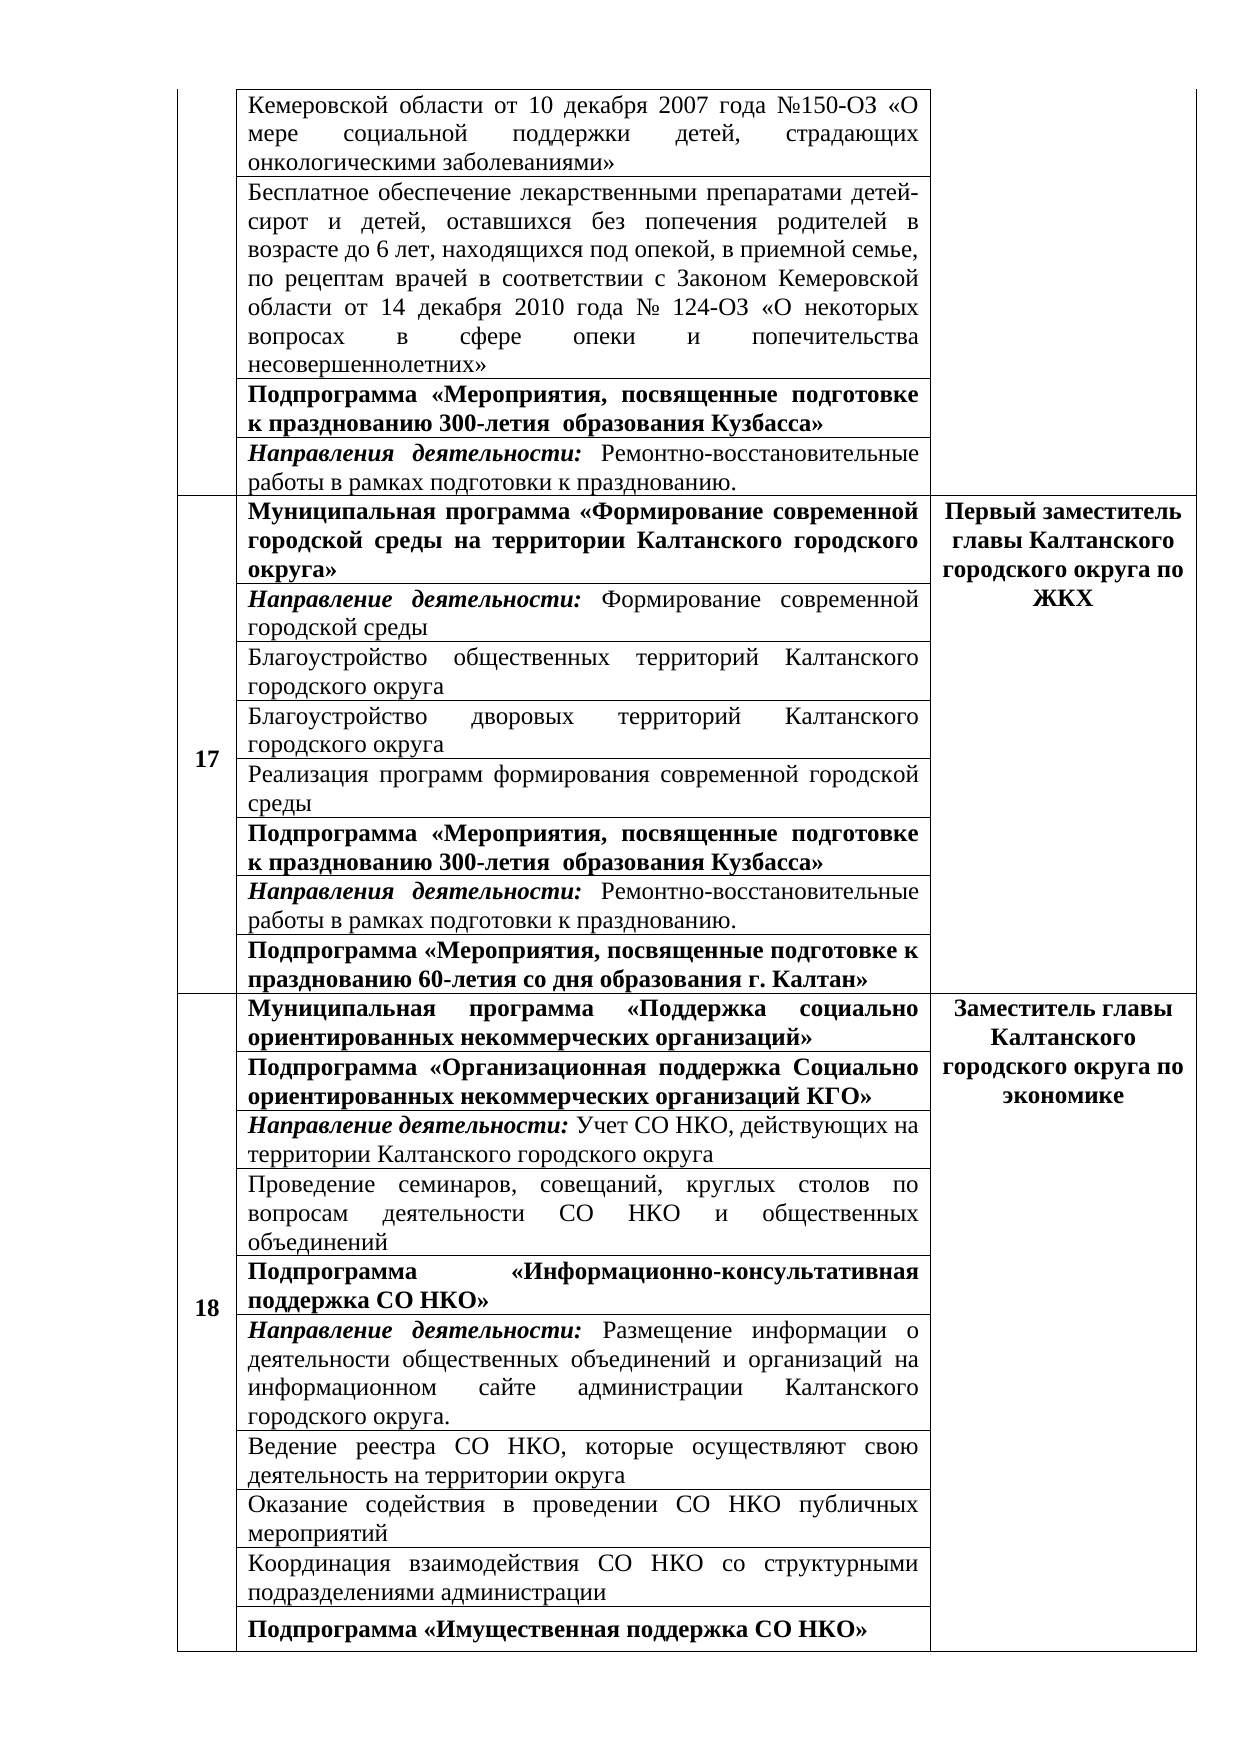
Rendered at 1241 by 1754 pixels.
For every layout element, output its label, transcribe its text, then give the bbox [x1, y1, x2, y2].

table_cell Проведение семинаров, совещаний, круглых столов по вопросам деятельности СО НКО и общественных объединений [237, 1169, 930, 1255]
table_cell Подпрограмма «Информационно-консультативная поддержка СО НКО» [237, 1256, 930, 1314]
table_cell Благоустройство дворовых территорий Калтанского городского округа [237, 701, 930, 758]
table_cell Бесплатное обеспечение лекарственными препаратами детей-сирот и детей, оставшихся без попечения родителей в возрасте до 6 лет, находящихся под опекой, в приемной семье, по рецептам врачей в соответствии с Законом Кемеровской области от 14 декабря 2010 года № 124-ОЗ «О некоторых вопросах в сфере опеки и попечительства несовершеннолетних» [237, 177, 930, 378]
table_cell Первый заместитель главы Калтанского городского округа по ЖКХ [931, 496, 1196, 992]
table_cell Подпрограмма «Имущественная поддержка СО НКО» [237, 1607, 930, 1651]
table_cell Направление деятельности: Формирование современной городской среды [237, 584, 930, 641]
table_cell Подпрограмма «Мероприятия, посвященные подготовке к празднованию 300-летия образования Кузбасса» [237, 379, 930, 437]
table_cell Ведение реестра СО НКО, которые осуществляют свою деятельность на территории округа [237, 1431, 930, 1488]
table_cell Направление деятельности: Учет СО НКО, действующих на территории Калтанского городского округа [237, 1111, 930, 1168]
table_cell Муниципальная программа «Формирование современной городской среды на территории Калтанского городского округа» [237, 496, 930, 583]
table_cell 17 [178, 496, 236, 992]
table_cell Направления деятельности: Ремонтно-восстановительные работы в рамках подготовки к празднованию. [237, 876, 930, 934]
table_cell Подпрограмма «Организационная поддержка Социально ориентированных некоммерческих организаций КГО» [237, 1052, 930, 1109]
table_cell Координация взаимодействия СО НКО со структурными подразделениями администрации [237, 1548, 930, 1606]
table_cell Реализация программ формирования современной городской среды [237, 759, 930, 817]
table_cell Благоустройство общественных территорий Калтанского городского округа [237, 642, 930, 700]
table_cell Подпрограмма «Мероприятия, посвященные подготовке к празднованию 60-летия со дня образования г. Калтан» [237, 935, 930, 992]
table_cell Заместитель главы Калтанского городского округа по экономике [931, 994, 1196, 1651]
table_cell Направления деятельности: Ремонтно-восстановительные работы в рамках подготовки к празднованию. [237, 438, 930, 495]
table_cell [931, 437, 1196, 495]
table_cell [237, 90, 930, 176]
table_cell Направление деятельности: Размещение информации о деятельности общественных объединений и организаций на информационном сайте администрации Калтанского городского округа. [237, 1315, 930, 1430]
table_cell Муниципальная программа «Поддержка социально ориентированных некоммерческих организаций» [237, 994, 930, 1051]
table_cell [178, 437, 236, 495]
table_cell Оказание содействия в проведении СО НКО публичных мероприятий [237, 1490, 930, 1547]
table_cell 18 [178, 994, 236, 1651]
table_cell Подпрограмма «Мероприятия, посвященные подготовке к празднованию 300-летия образования Кузбасса» [237, 818, 930, 875]
